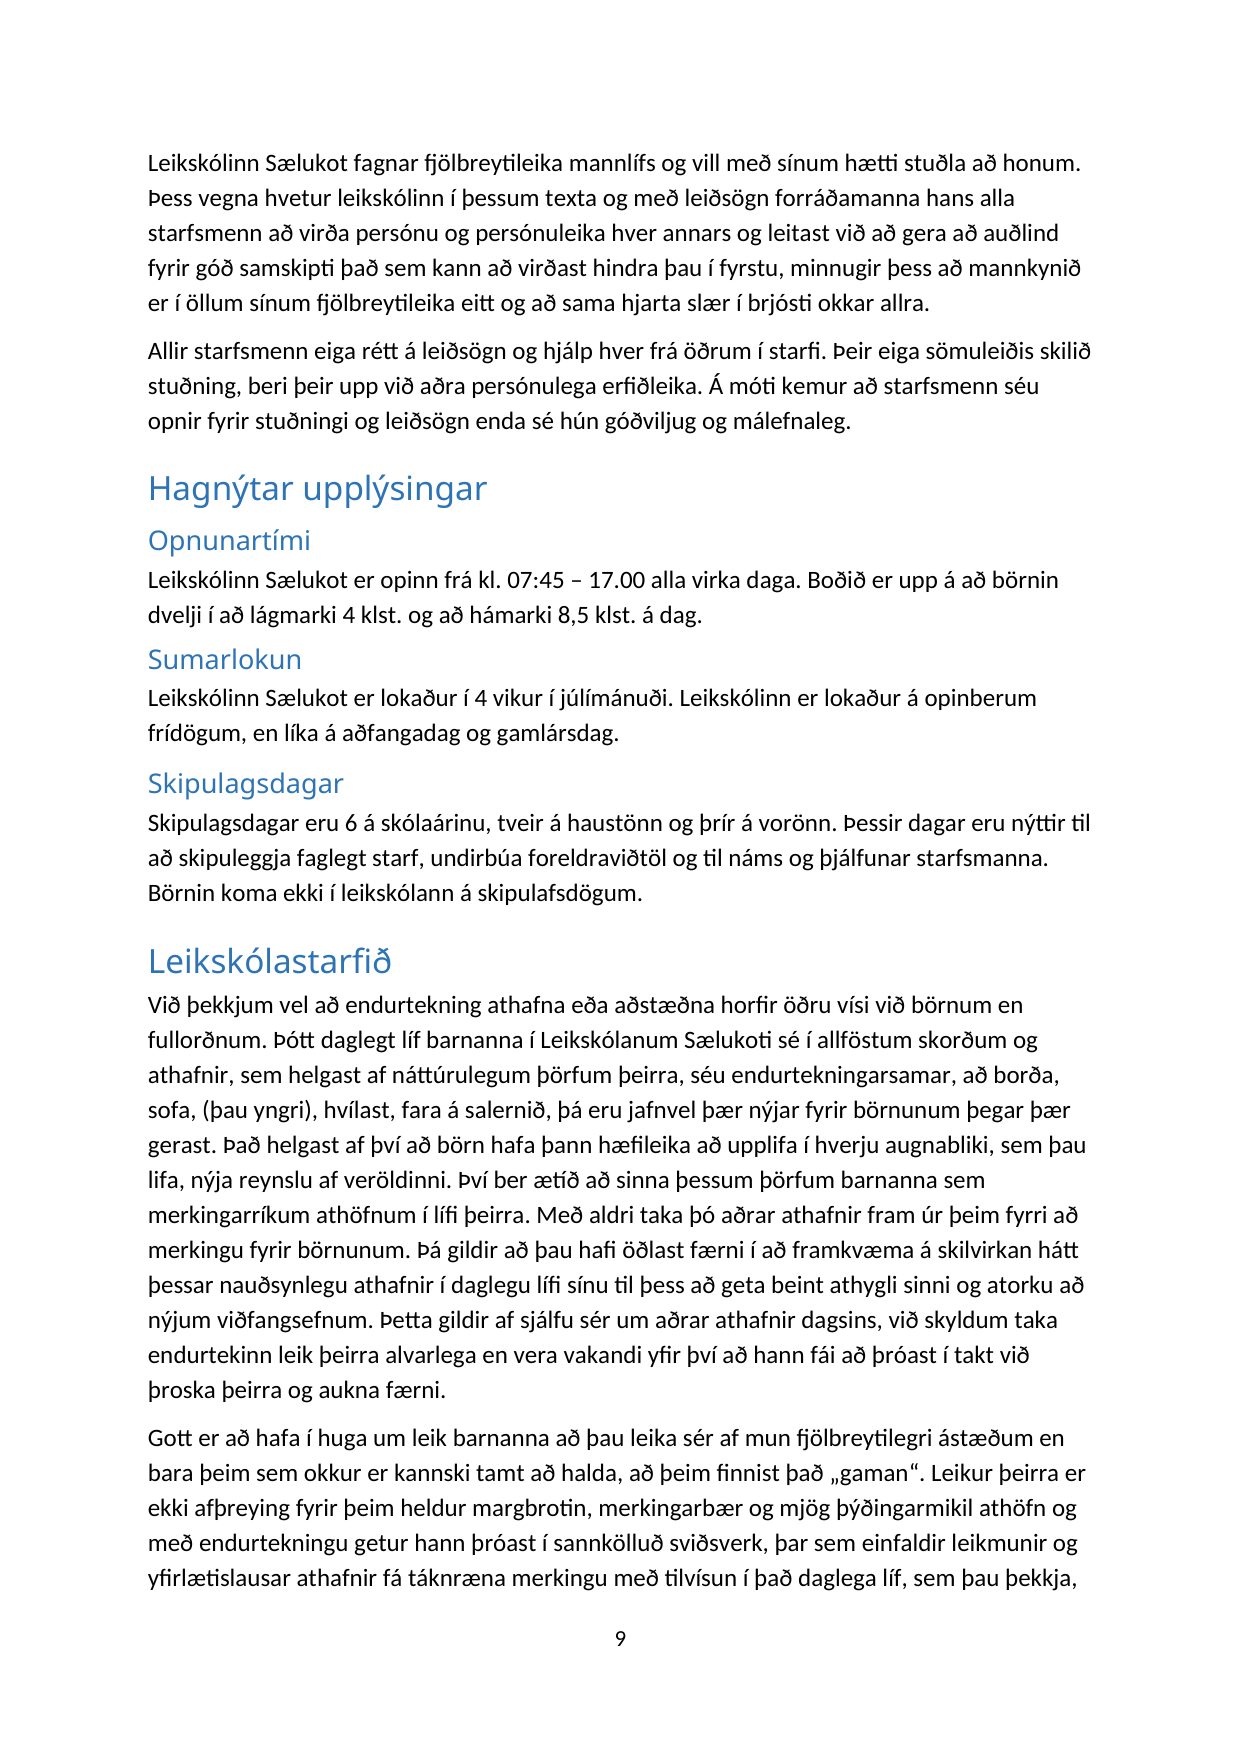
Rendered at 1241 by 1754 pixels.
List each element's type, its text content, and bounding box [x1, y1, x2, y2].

text Skipulagsdagar eru 6 á skólaárinu, tveir á haustönn og þrír á vorönn. Þessir dagar eru nýttir til að skipuleggja faglegt starf, undirbúa foreldraviðtöl og til náms og þjálfunar starfsmanna. Börnin koma ekki í leikskólann á skipulafsdögum. [148, 807, 1093, 908]
text Leikskólinn Sælukot er lokaður í 4 vikur í júlímánuði. Leikskólinn er lokaður á opinberum frídögum, en líka á aðfangadag og gamlársdag. [148, 682, 1093, 748]
text Leikskólinn Sælukot er opinn frá kl. 07:45 – 17.00 alla virka daga. Boðið er upp á að börnin dvelji í að lágmarki 4 klst. og að hámarki 8,5 klst. á dag. [148, 564, 1093, 629]
subtitle Sumarlokun [148, 640, 1093, 677]
text Við þekkjum vel að endurtekning athafna eða aðstæðna horfir öðru vísi við börnum en fullorðnum. Þótt daglegt líf barnanna í Leikskólanum Sælukoti sé í allföstum skorðum og athafnir, sem helgast af náttúrulegum þörfum þeirra, séu endurtekningarsamar, að borða, sofa, (þau yngri), hvílast, fara á salernið, þá eru jafnvel þær nýjar fyrir börnunum þegar þær gerast. Það helgast af því að börn hafa þann hæfileika að upplifa í hverju augnabliki, sem þau lifa, nýja reynslu af veröldinni. Því ber ætíð að sinna þessum þörfum barnanna sem merkingarríkum athöfnum í lífi þeirra. Með aldri taka þó aðrar athafnir fram úr þeim fyrri að merkingu fyrir börnunum. Þá gildir að þau hafi öðlast færni í að framkvæma á skilvirkan hátt þessar nauðsynlegu athafnir í daglegu lífi sínu til þess að geta beint athygli sinni og atorku að nýjum viðfangsefnum. Þetta gildir af sjálfu sér um aðrar athafnir dagsins, við skyldum taka endurtekinn leik þeirra alvarlega en vera vakandi yfir því að hann fái að þróast í takt við þroska þeirra og aukna færni. [148, 989, 1093, 1405]
subtitle Hagnýtar upplýsingar [148, 465, 1093, 511]
subtitle Skipulagsdagar [148, 765, 1093, 802]
text Leikskólinn Sælukot fagnar fjölbreytileika mannlífs og vill með sínum hætti stuðla að honum. Þess vegna hvetur leikskólinn í þessum texta og með leiðsögn forráðamanna hans alla starfsmenn að virða persónu og persónuleika hver annars og leitast við að gera að auðlind fyrir góð samskipti það sem kann að virðast hindra þau í fyrstu, minnugir þess að mannkynið er í öllum sínum fjölbreytileika eitt og að sama hjarta slær í brjósti okkar allra. [148, 148, 1093, 318]
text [148, 1422, 1093, 1593]
text Allir starfsmenn eiga rétt á leiðsögn og hjálp hver frá öðrum í starfi. Þeir eiga sömuleiðis skilið stuðning, beri þeir upp við aðra persónulega erfiðleika. Á móti kemur að starfsmenn séu opnir fyrir stuðningi og leiðsögn enda sé hún góðviljug og málefnaleg. [148, 335, 1093, 436]
subtitle Opnunartími [148, 521, 1093, 558]
subtitle Leikskólastarfið [148, 937, 1093, 983]
